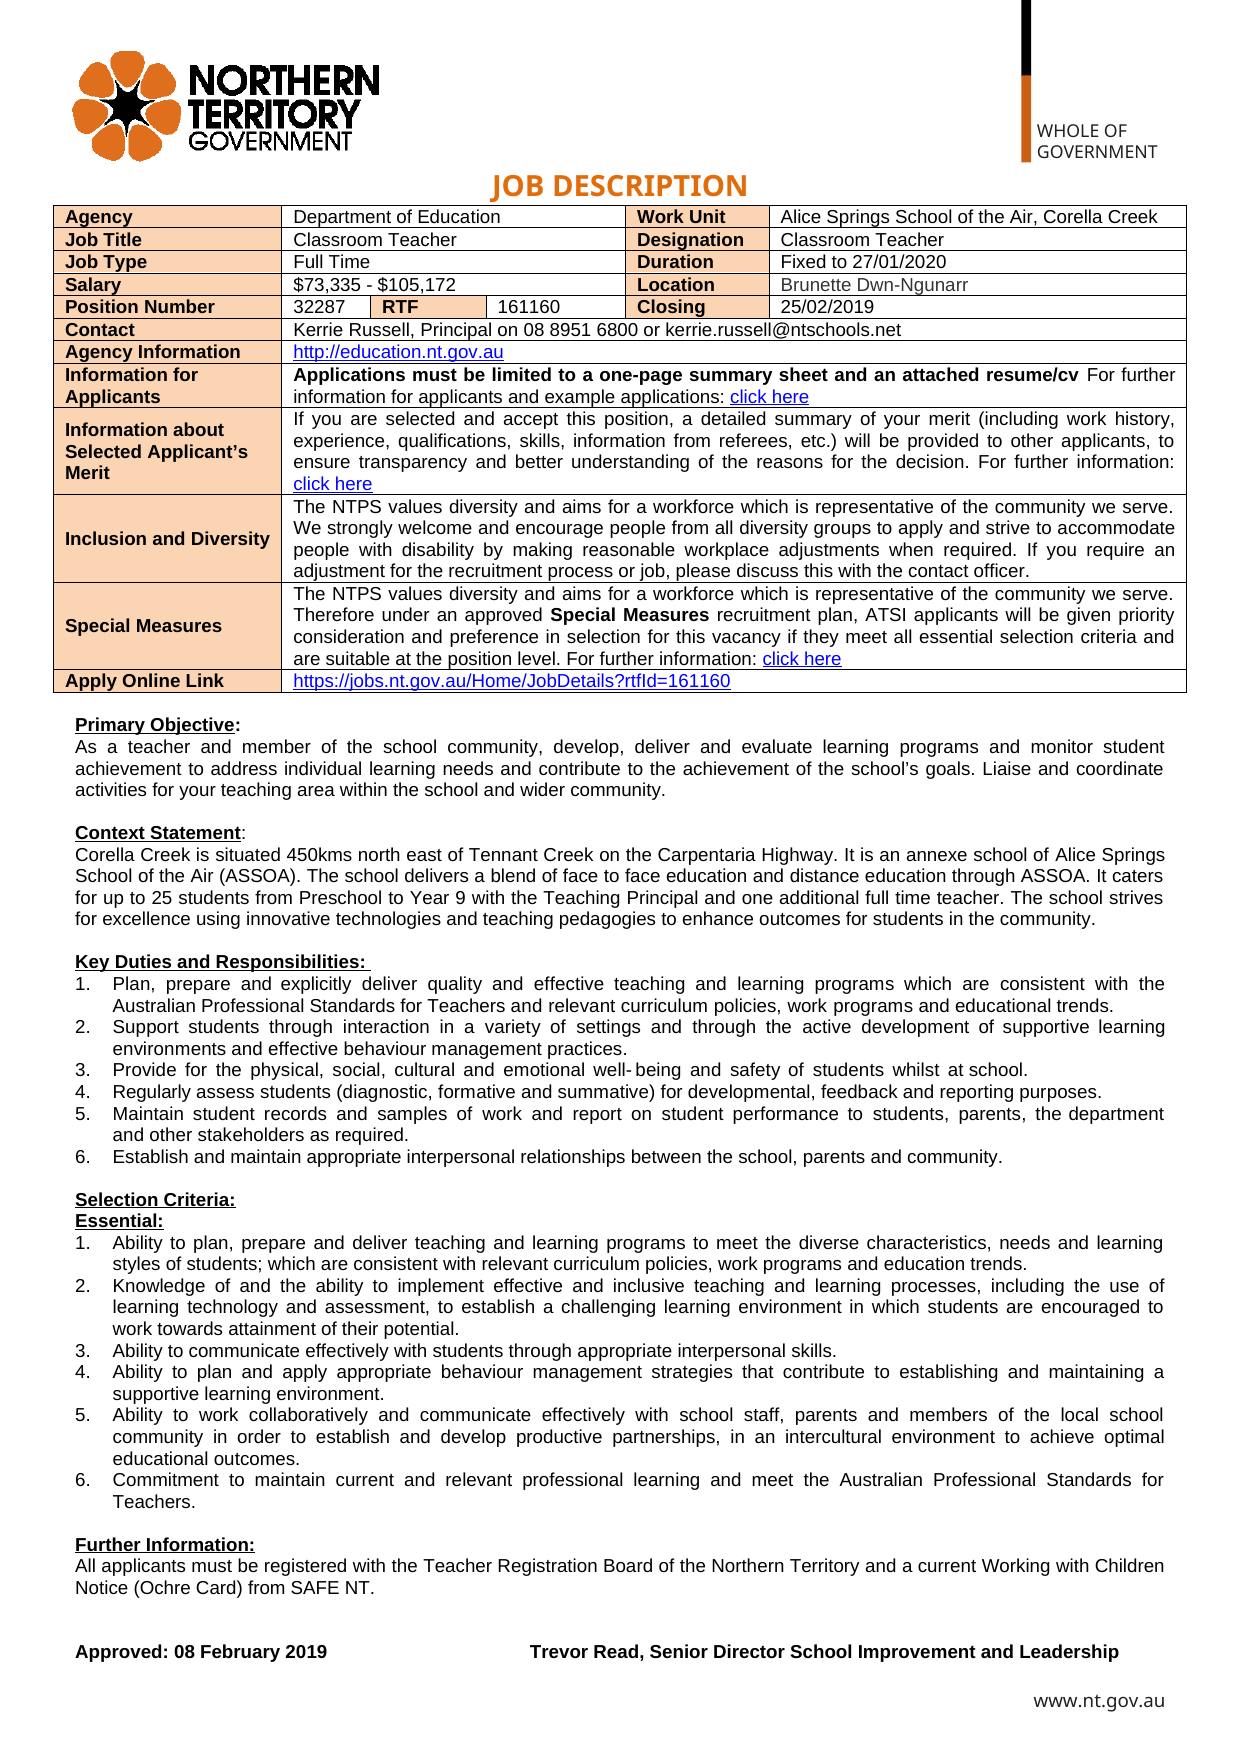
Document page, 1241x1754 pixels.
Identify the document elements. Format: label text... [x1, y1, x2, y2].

table_cell Job Type [54, 251, 281, 272]
text Primary Objective: [75, 714, 1165, 736]
table_cell Duration [626, 251, 769, 272]
table_cell 32287 [282, 296, 370, 318]
table_cell The NTPS values diversity and aims for a workforce which is representative of the community we serve. We strongly welcome and encourage people from all diversity groups to apply and strive to accommodate people with disability by making reasonable workplace adjustments when required. If you require an adjustment for the recruitment process or job, please discuss this with the contact officer. [282, 495, 1186, 582]
table_cell Salary [54, 274, 281, 295]
list Ability to plan, prepare and deliver teaching and learning programs to meet the diverse characteristics, needs and learning styles of students; which are consistent with relevant curriculum policies, work programs and education trends. [75, 1232, 1165, 1275]
table_cell Information for Applicants [54, 364, 281, 407]
table_cell http://education.nt.gov.au [282, 341, 1186, 363]
list Establish and maintain appropriate interpersonal relationships between the school, parents and community. [75, 1145, 1165, 1167]
table_cell Location [626, 274, 769, 295]
table_cell Agency Information [54, 341, 281, 363]
table_cell The NTPS values diversity and aims for a workforce which is representative of the community we serve. Therefore under an approved Special Measures recruitment plan, ATSI applicants will be given priority consideration and preference in selection for this vacancy if they meet all essential selection criteria and are suitable at the position level. For further information: click here [282, 583, 1186, 669]
table_cell Classroom Teacher [770, 228, 1186, 250]
list Ability to plan and apply appropriate behaviour management strategies that contribute to establishing and maintaining a supportive learning environment. [75, 1361, 1165, 1404]
text Further Information: [75, 1533, 1165, 1555]
picture [71, 47, 429, 163]
table_cell Job Title [54, 228, 281, 250]
text As a teacher and member of the school community, develop, deliver and evaluate learning programs and monitor student achievement to address individual learning needs and contribute to the achievement of the school’s goals. Liaise and coordinate activities for your teaching area within the school and wider community. [75, 736, 1165, 800]
text Selection Criteria: [75, 1188, 1165, 1210]
table_cell Kerrie Russell, Principal on 08 8951 6800 or kerrie.russell@ntschools.net [282, 319, 1186, 340]
text Corella Creek is situated 450kms north east of Tennant Creek on the Carpentaria Highway. It is an annexe school of Alice Springs School of the Air (ASSOA). The school delivers a blend of face to face education and distance education through ASSOA. It caters for up to 25 students from Preschool to Year 9 with the Teaching Principal and one additional full time teacher. The school strives for excellence using innovative technologies and teaching pedagogies to enhance outcomes for students in the community. [75, 843, 1165, 930]
table_cell https://jobs.nt.gov.au/Home/JobDetails?rtfId=161160 [282, 670, 1186, 692]
table_header Work Unit [626, 206, 769, 227]
table_cell 25/02/2019 [770, 296, 1186, 318]
table_cell Fixed to 27/01/2020 [770, 251, 1186, 272]
table_cell Information about Selected Applicant’s Merit [54, 408, 281, 494]
table_cell Special Measures [54, 583, 281, 669]
list Ability to communicate effectively with students through appropriate interpersonal skills. [75, 1339, 1165, 1361]
table_cell Designation [626, 228, 769, 250]
text Context Statement: [75, 822, 1165, 843]
table_cell Inclusion and Diversity [54, 495, 281, 582]
text Key Duties and Responsibilities: [75, 951, 1165, 973]
table_cell Contact [54, 319, 281, 340]
table_cell RTF [371, 296, 486, 318]
table_cell If you are selected and accept this position, a detailed summary of your merit (including work history, experience, qualifications, skills, information from referees, etc.) will be provided to other applicants, to ensure transparency and better understanding of the reasons for the decision. For further information: click here [282, 408, 1186, 494]
text Essential: [75, 1210, 1165, 1232]
list Plan, prepare and explicitly deliver quality and effective teaching and learning programs which are consistent with the Australian Professional Standards for Teachers and relevant curriculum policies, work programs and educational trends. [75, 973, 1165, 1016]
text JOB DESCRIPTION [75, 165, 1165, 205]
table_cell Full Time [282, 251, 625, 272]
list Maintain student records and samples of work and report on student performance to students, parents, the department and other stakeholders as required. [75, 1102, 1165, 1145]
list Support students through interaction in a variety of settings and through the active development of supportive learning environments and effective behaviour management practices. [75, 1016, 1165, 1059]
table_cell Position Number [54, 296, 281, 318]
list Provide for the physical, social, cultural and emotional well-being and safety of students whilst at school. [75, 1059, 1165, 1081]
list Commitment to maintain current and relevant professional learning and meet the Australian Professional Standards for Teachers. [75, 1469, 1165, 1512]
table_cell $73,335 - $105,172 [282, 274, 625, 295]
list Ability to work collaboratively and communicate effectively with school staff, parents and members of the local school community in order to establish and develop productive partnerships, in an intercultural environment to achieve optimal educational outcomes. [75, 1404, 1165, 1469]
table_cell Applications must be limited to a one-page summary sheet and an attached resume/cv For further information for applicants and example applications: click here [282, 364, 1186, 407]
text Approved: 08 February 2019 Trevor Read, Senior Director School Improvement and Leadership [75, 1641, 1165, 1663]
table_header Alice Springs School of the Air, Corella Creek [770, 206, 1186, 227]
table_cell Classroom Teacher [282, 228, 625, 250]
table_cell Brunette Dwn-Ngunarr [770, 274, 1186, 295]
table_header Agency [54, 206, 281, 227]
list Knowledge of and the ability to implement effective and inclusive teaching and learning processes, including the use of learning technology and assessment, to establish a challenging learning environment in which students are encouraged to work towards attainment of their potential. [75, 1275, 1165, 1339]
list Regularly assess students (diagnostic, formative and summative) for developmental, feedback and reporting purposes. [75, 1081, 1165, 1102]
table_header Department of Education [282, 206, 625, 227]
table_cell Apply Online Link [54, 670, 281, 692]
text All applicants must be registered with the Teacher Registration Board of the Northern Territory and a current Working with Children Notice (Ochre Card) from SAFE NT. [75, 1555, 1165, 1598]
table_cell Closing [626, 296, 769, 318]
table_cell 161160 [487, 296, 625, 318]
